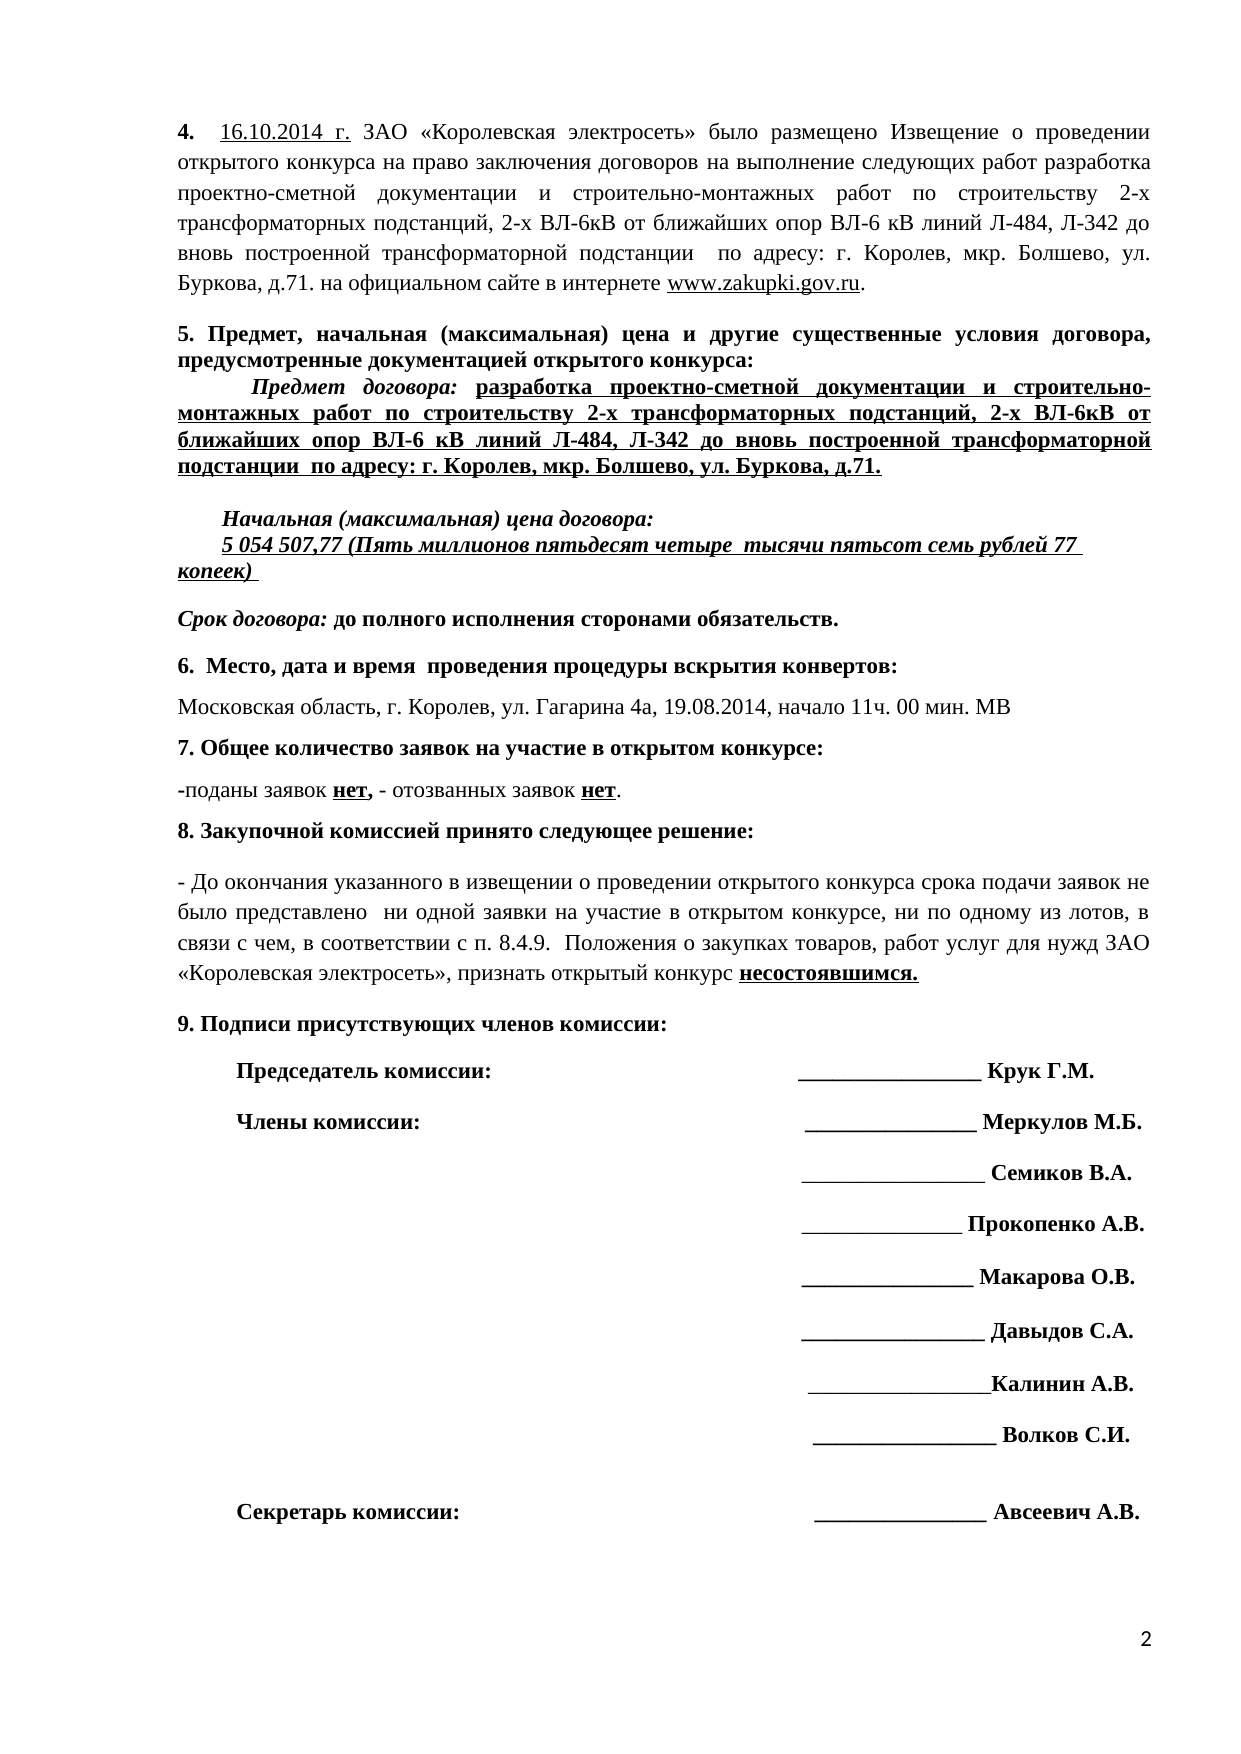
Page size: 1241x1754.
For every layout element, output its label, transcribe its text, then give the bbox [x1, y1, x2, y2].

text 9. Подписи присутствующих членов комиссии: [177, 1010, 1152, 1036]
text _______________ Макарова О.В. [767, 1263, 1152, 1289]
list Предмет договора: разработка проектно-сметной документации и строительно-монтажных работ по строительству 2-х трансформаторных подстанций, 2-х ВЛ-6кВ от ближайших опор ВЛ-6 кВ линий Л-484, Л-342 до вновь построенной трансформаторной подстанции по адресу: г. Королев, мкр. Болшево, ул. Буркова, д.71. [177, 450, 1152, 478]
text 5. Предмет, начальная (максимальная) цена и другие существенные условия договора, предусмотренные документацией открытого конкурса: [177, 320, 1152, 373]
text 5 054 507,77 (Пять миллионов пятьдесят четыре тысячи пятьсот семь рублей 77 копеек) [177, 531, 1152, 584]
text ________________ Волков С.И. [695, 1421, 1152, 1447]
text - До окончания указанного в извещении о проведении открытого конкурса срока подачи заявок не было представлено ни одной заявки на участие в открытом конкурсе, ни по одному из лотов, в связи с чем, в соответствии с п. 8.4.9. Положения о закупках товаров, работ услуг для нужд ЗАО «Королевская электросеть», признать открытый конкурс несостоявшимся. [177, 868, 1152, 985]
text ________________ Семиков В.А. [767, 1159, 1152, 1186]
text Срок договора: до полного исполнения сторонами обязательств. [177, 604, 1152, 631]
text Секретарь комиссии: _______________ Авсеевич А.В. [177, 1498, 1152, 1525]
list Начальная (максимальная) цена договора: [222, 505, 1152, 531]
text ________________Калинин А.В. [252, 1370, 1152, 1396]
list Предмет договора: разработка проектно-сметной документации и строительно-монтажных работ по строительству 2-х трансформаторных подстанций, 2-х ВЛ-6кВ от ближайших опор ВЛ-6 кВ линий Л-484, Л-342 до вновь построенной трансформаторной подстанции по адресу: г. Королев, мкр. Болшево, ул. Буркова, д.71. [177, 373, 1152, 449]
text ________________ Давыдов С.А. [767, 1317, 1152, 1344]
text 8. Закупочной комиссией принято следующее решение: [177, 817, 1152, 843]
text Председатель комиссии: ________________ Крук Г.М. [177, 1057, 1152, 1083]
text Московская область, г. Королев, ул. Гагарина 4а, 19.08.2014, начало 11ч. 00 мин. МВ [177, 693, 1152, 719]
text ______________ Прокопенко А.В. [767, 1210, 1152, 1237]
text Члены комиссии: _______________ Меркулов М.Б. [177, 1108, 1152, 1134]
text -поданы заявок нет, - отозванных заявок нет. [177, 776, 1152, 802]
text 4. 16.10.2014 г. ЗАО «Королевская электросеть» было размещено Извещение о проведении открытого конкурса на право заключения договоров на выполнение следующих работ разработка проектно-сметной документации и строительно-монтажных работ по строительству 2-х трансформаторных подстанций, 2-х ВЛ-6кВ от ближайших опор ВЛ-6 кВ линий Л-484, Л-342 до вновь построенной трансформаторной подстанции по адресу: г. Королев, мкр. Болшево, ул. Буркова, д.71. на официальном сайте в интернете www.zakupki.gov.ru. [177, 118, 1152, 296]
text 6. Место, дата и время проведения процедуры вскрытия конвертов: [177, 652, 1152, 678]
text 7. Общее количество заявок на участие в открытом конкурсе: [177, 734, 1152, 761]
